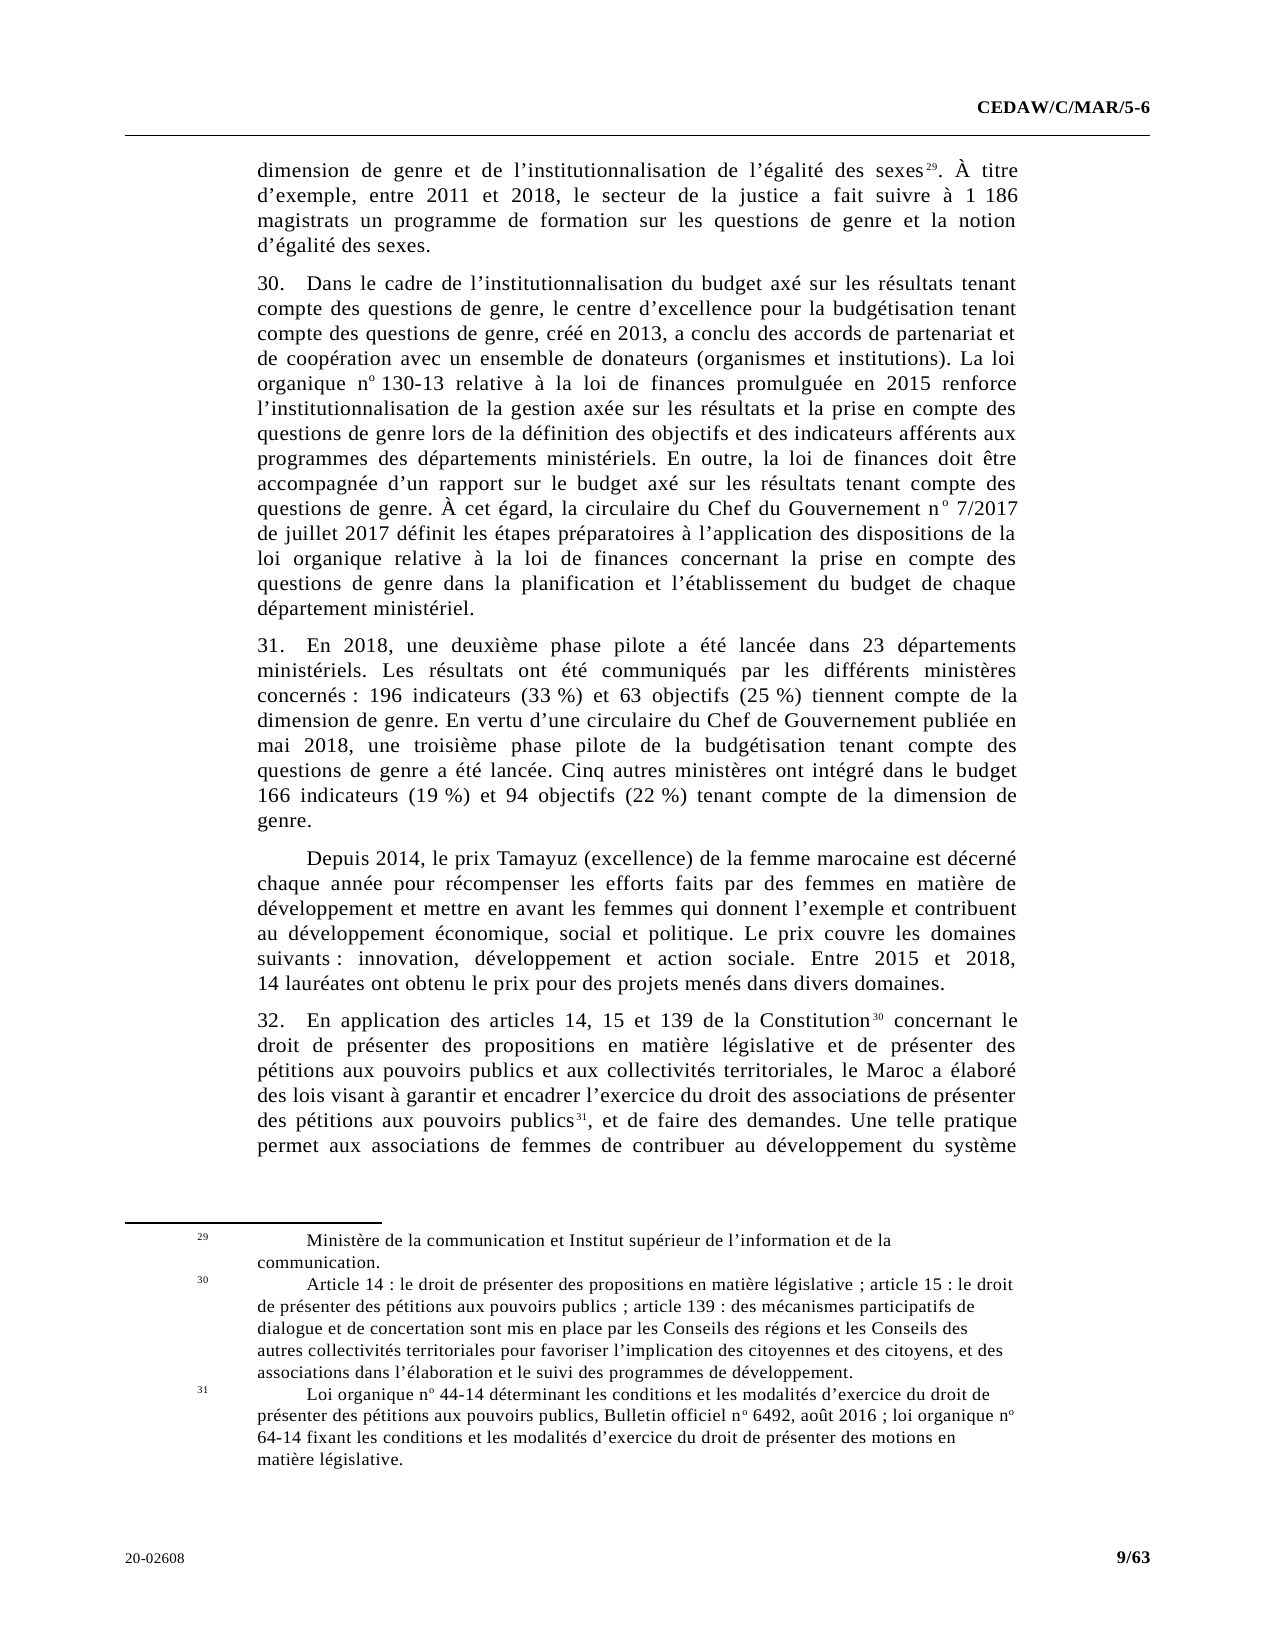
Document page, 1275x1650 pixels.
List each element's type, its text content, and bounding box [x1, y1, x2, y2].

list Dans le cadre de l’institutionnalisation du budget axé sur les résultats tenant compte des questions de genre, le centre d’excellence pour la budgétisation tenant compte des questions de genre, créé en 2013, a conclu des accords de partenariat et de coopération avec un ensemble de donateurs (organismes et institutions). La loi organique no 130-13 relative à la loi de finances promulguée en 2015 renforce l’institutionnalisation de la gestion axée sur les résultats et la prise en compte des questions de genre lors de la définition des objectifs et des indicateurs afférents aux programmes des départements ministériels. En outre, la loi de finances doit être accompagnée d’un rapport sur le budget axé sur les résultats tenant compte des questions de genre. À cet égard, la circulaire du Chef du Gouvernement no 7/2017 de juillet 2017 définit les étapes préparatoires à l’application des dispositions de la loi organique relative à la loi de finances concernant la prise en compte des questions de genre dans la planification et l’établissement du budget de chaque département ministériel. [257, 270, 1018, 620]
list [257, 1007, 1018, 1157]
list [257, 157, 1018, 257]
list En 2018, une deuxième phase pilote a été lancée dans 23 départements ministériels. Les résultats ont été communiqués par les différents ministères concernés : 196 indicateurs (33 %) et 63 objectifs (25 %) tiennent compte de la dimension de genre. En vertu d’une circulaire du Chef de Gouvernement publiée en mai 2018, une troisième phase pilote de la budgétisation tenant compte des questions de genre a été lancée. Cinq autres ministères ont intégré dans le budget 166 indicateurs (19 %) et 94 objectifs (22 %) tenant compte de la dimension de genre. [257, 632, 1018, 832]
text Depuis 2014, le prix Tamayuz (excellence) de la femme marocaine est décerné chaque année pour récompenser les efforts faits par des femmes en matière de développement et mettre en avant les femmes qui donnent l’exemple et contribuent au développement économique, social et politique. Le prix couvre les domaines suivants : innovation, développement et action sociale. Entre 2015 et 2018, 14 lauréates ont obtenu le prix pour des projets menés dans divers domaines. [257, 845, 1018, 995]
